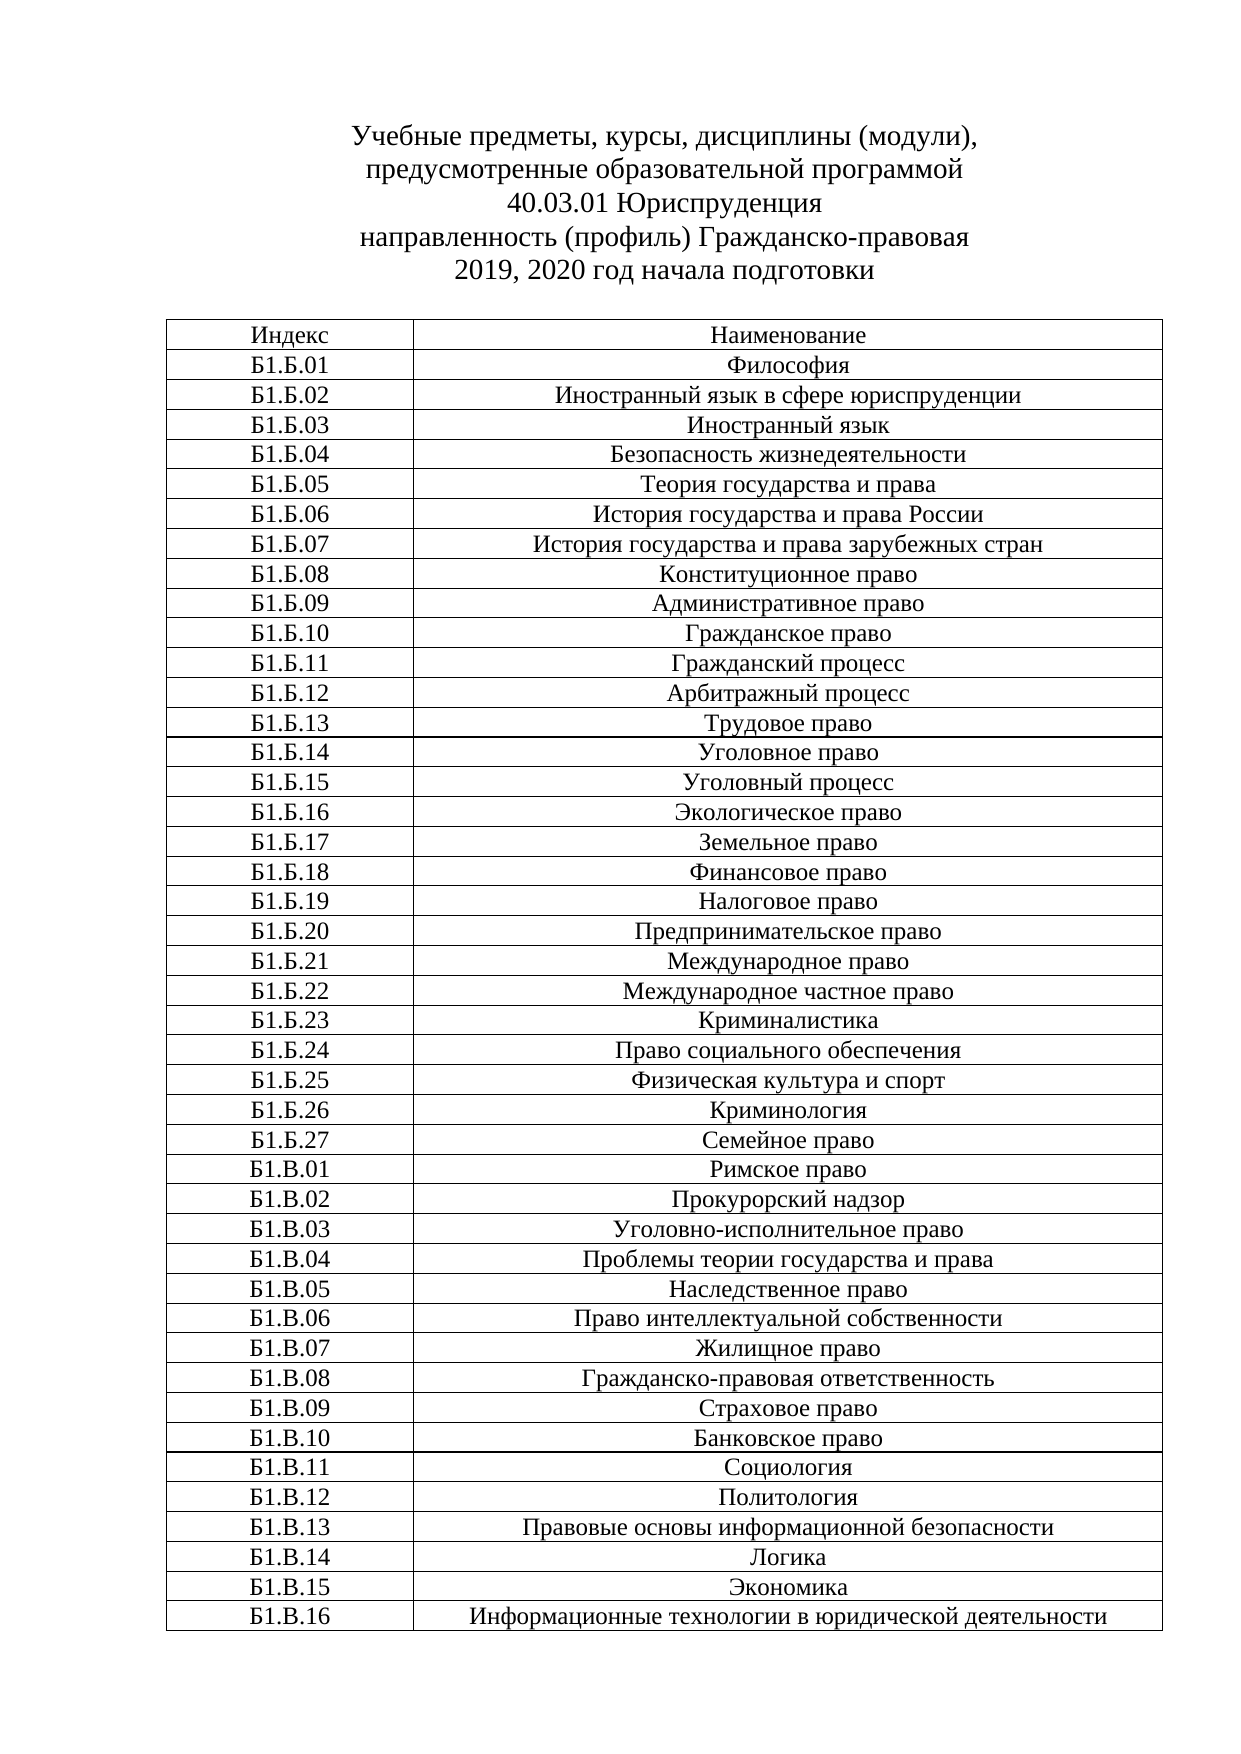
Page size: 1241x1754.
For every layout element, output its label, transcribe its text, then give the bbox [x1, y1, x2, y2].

table_header Индекс [167, 320, 413, 349]
table_cell Б1.Б.03 [167, 410, 413, 438]
table_cell История государства и права России [414, 499, 1162, 528]
table_header Наименование [414, 320, 1162, 349]
table_cell Б1.Б.02 [167, 380, 413, 409]
table_cell Прокурорский надзор [414, 1184, 1162, 1213]
table_cell Римское право [414, 1155, 1162, 1183]
table_cell Иностранный язык [414, 410, 1162, 438]
table_cell Б1.Б.18 [167, 857, 413, 885]
table_cell Б1.Б.09 [167, 589, 413, 617]
table_cell Б1.Б.10 [167, 618, 413, 647]
table_cell Право интеллектуальной собственности [414, 1304, 1162, 1332]
table_cell Б1.Б.01 [167, 350, 413, 379]
table_cell Информационные технологии в юридической деятельности [414, 1601, 1162, 1630]
table_cell Б1.В.03 [167, 1214, 413, 1243]
table_cell Предпринимательское право [414, 916, 1162, 945]
table_cell Гражданско-правовая ответственность [414, 1363, 1162, 1392]
table_cell Б1.В.05 [167, 1274, 413, 1302]
table_cell Б1.В.13 [167, 1512, 413, 1541]
table_cell Б1.В.02 [167, 1184, 413, 1213]
table_cell Жилищное право [414, 1333, 1162, 1362]
table_cell Философия [414, 350, 1162, 379]
table_cell Б1.Б.20 [167, 916, 413, 945]
table_cell Б1.Б.27 [167, 1125, 413, 1153]
table_cell Б1.В.01 [167, 1155, 413, 1183]
table_cell Б1.Б.11 [167, 648, 413, 677]
table_cell Б1.Б.17 [167, 827, 413, 856]
table_cell Б1.Б.25 [167, 1065, 413, 1094]
table_cell Б1.Б.19 [167, 886, 413, 915]
table_cell Социология [414, 1453, 1162, 1481]
table_cell Политология [414, 1482, 1162, 1511]
table_cell Уголовно-исполнительное право [414, 1214, 1162, 1243]
table_cell Экологическое право [414, 797, 1162, 826]
table_cell Б1.Б.05 [167, 469, 413, 498]
table_cell Б1.В.08 [167, 1363, 413, 1392]
table_cell Наследственное право [414, 1274, 1162, 1302]
table_cell Земельное право [414, 827, 1162, 856]
table_cell Экономика [414, 1572, 1162, 1600]
table_cell Международное частное право [414, 976, 1162, 1004]
table_cell История государства и права зарубежных стран [414, 529, 1162, 558]
table_cell Финансовое право [414, 857, 1162, 885]
table_cell Гражданское право [414, 618, 1162, 647]
table_cell Проблемы теории государства и права [414, 1244, 1162, 1273]
text Учебные предметы, курсы, дисциплины (модули), [177, 118, 1152, 152]
table_cell Право социального обеспечения [414, 1035, 1162, 1064]
table_cell Конституционное право [414, 559, 1162, 587]
table_cell Б1.Б.24 [167, 1035, 413, 1064]
table_cell Б1.Б.23 [167, 1006, 413, 1034]
table_cell Б1.Б.07 [167, 529, 413, 558]
table_cell Б1.В.06 [167, 1304, 413, 1332]
table_cell Б1.В.14 [167, 1542, 413, 1571]
table_cell Правовые основы информационной безопасности [414, 1512, 1162, 1541]
table_cell Б1.В.12 [167, 1482, 413, 1511]
table_cell Международное право [414, 946, 1162, 975]
table_cell Б1.Б.13 [167, 708, 413, 736]
table_cell Б1.Б.14 [167, 738, 413, 766]
table_cell Уголовный процесс [414, 767, 1162, 796]
table_cell Б1.Б.08 [167, 559, 413, 587]
table_cell Б1.Б.04 [167, 440, 413, 468]
text 40.03.01 Юриспруденция [177, 185, 1152, 219]
table_cell Б1.В.07 [167, 1333, 413, 1362]
table_cell Трудовое право [414, 708, 1162, 736]
table_cell Б1.В.09 [167, 1393, 413, 1422]
table_cell Безопасность жизнедеятельности [414, 440, 1162, 468]
table_cell Б1.В.15 [167, 1572, 413, 1600]
table_cell Семейное право [414, 1125, 1162, 1153]
table_cell Б1.Б.22 [167, 976, 413, 1004]
table_cell Криминалистика [414, 1006, 1162, 1034]
table_cell Уголовное право [414, 738, 1162, 766]
table_cell Б1.В.10 [167, 1423, 413, 1451]
table_cell Логика [414, 1542, 1162, 1571]
table_cell Налоговое право [414, 886, 1162, 915]
table_cell Б1.Б.21 [167, 946, 413, 975]
table_cell Криминология [414, 1095, 1162, 1124]
table_cell Б1.В.11 [167, 1453, 413, 1481]
table_cell Б1.В.16 [167, 1601, 413, 1630]
text направленность (профиль) Гражданско-правовая [177, 219, 1152, 252]
table_cell Б1.Б.12 [167, 678, 413, 707]
table_cell Иностранный язык в сфере юриспруденции [414, 380, 1162, 409]
table_cell Физическая культура и спорт [414, 1065, 1162, 1094]
table_cell Б1.Б.26 [167, 1095, 413, 1124]
text 2019, 2020 год начала подготовки [177, 252, 1152, 286]
table_cell Б1.Б.16 [167, 797, 413, 826]
table_cell Гражданский процесс [414, 648, 1162, 677]
table_cell Б1.Б.15 [167, 767, 413, 796]
table_cell Административное право [414, 589, 1162, 617]
table_cell Б1.В.04 [167, 1244, 413, 1273]
text предусмотренные образовательной программой [177, 152, 1152, 185]
table_cell Арбитражный процесс [414, 678, 1162, 707]
table_cell Страховое право [414, 1393, 1162, 1422]
table_cell Теория государства и права [414, 469, 1162, 498]
table_cell Банковское право [414, 1423, 1162, 1451]
table_cell Б1.Б.06 [167, 499, 413, 528]
